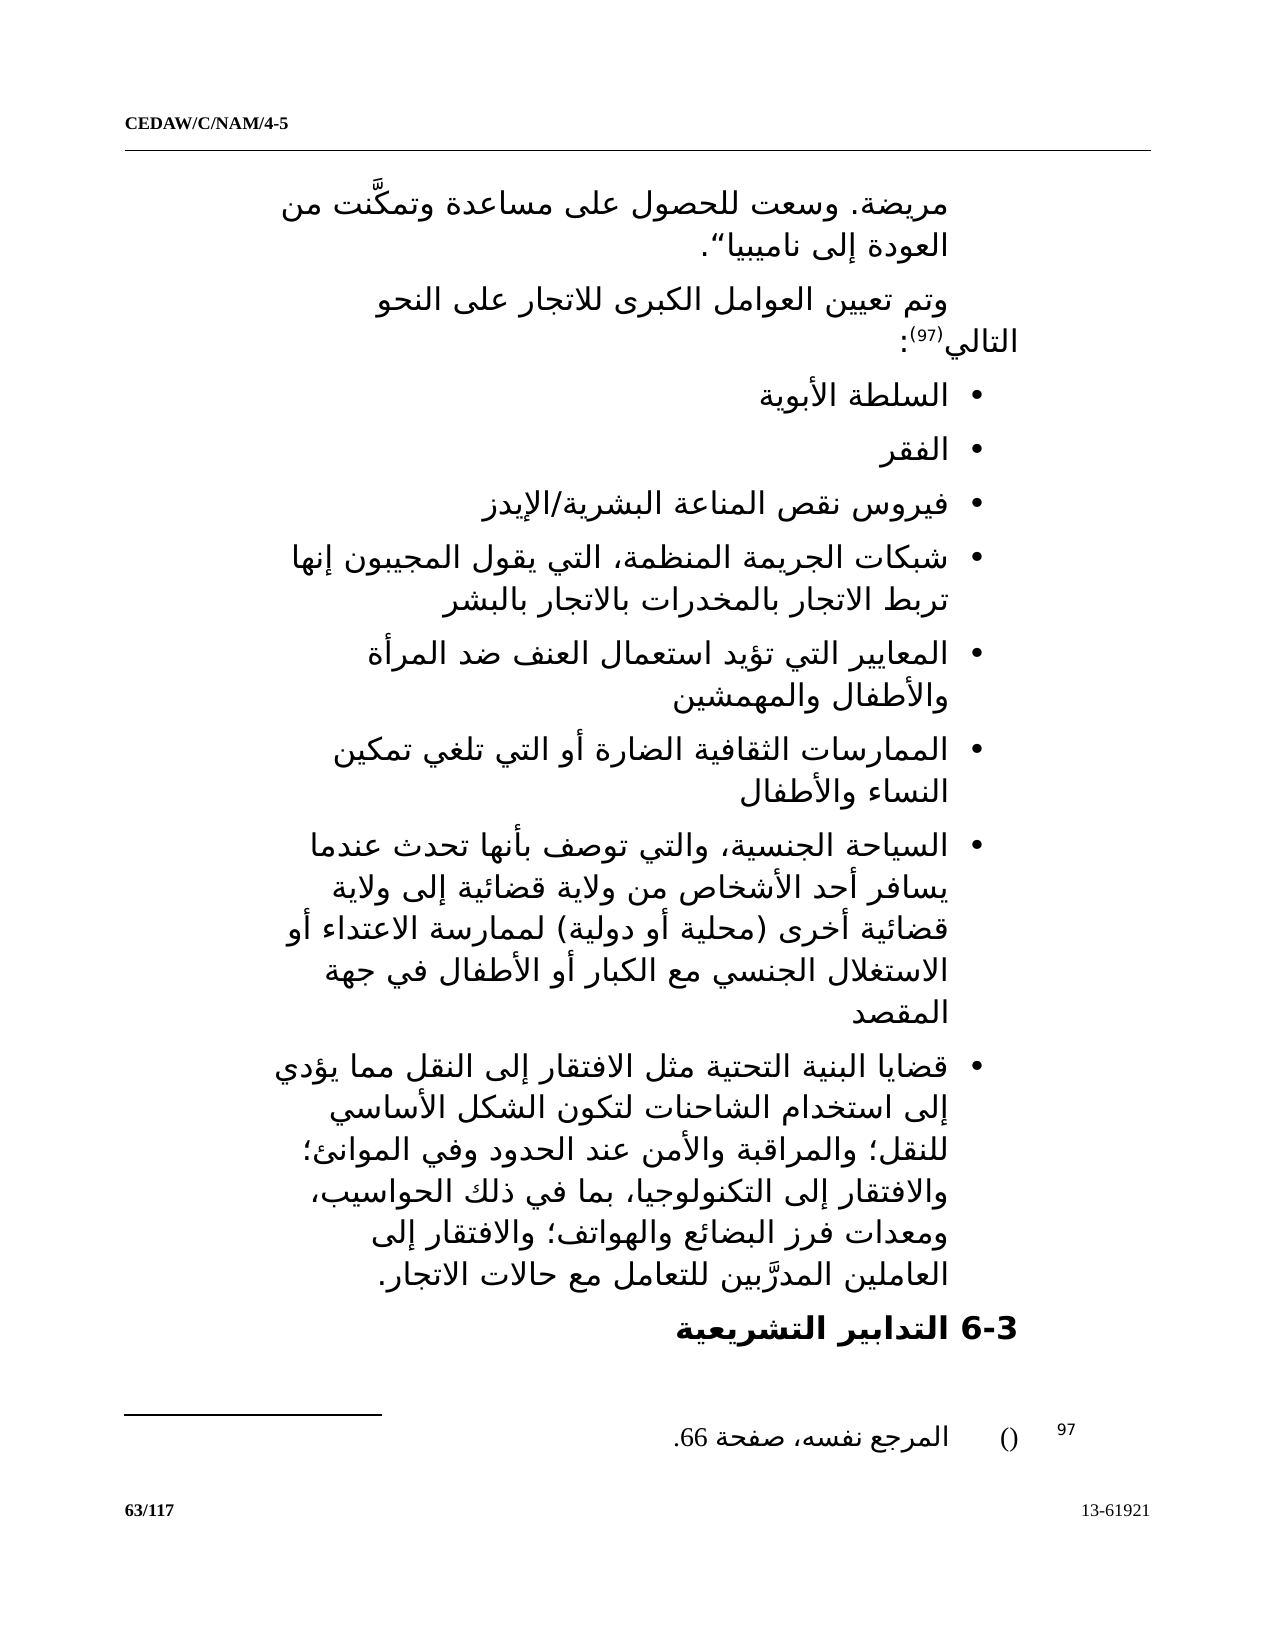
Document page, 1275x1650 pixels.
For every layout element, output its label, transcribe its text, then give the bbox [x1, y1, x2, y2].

text • الممارسات الثقافية الضارة أو التي تلغي تمكين النساء والأطفال [256, 727, 1018, 811]
text • الفقر [256, 427, 1018, 469]
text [256, 181, 1018, 265]
text 6-3 التدابير التشريعية [256, 1306, 1018, 1348]
text • قضايا البنية التحتية مثل الافتقار إلى النقل مما يؤدي إلى استخدام الشاحنات لتكون الشكل الأساسي للنقل؛ والمراقبة والأمن عند الحدود وفي الموانئ؛ والافتقار إلى التكنولوجيا، بما في ذلك الحواسيب، ومعدات فرز البضائع والهواتف؛ والافتقار إلى العاملين المدرَّبين للتعامل مع حالات الاتجار. [256, 1044, 1018, 1294]
text • المعايير التي تؤيد استعمال العنف ضد المرأة والأطفال والمهمشين [256, 631, 1018, 715]
text • السلطة الأبوية [256, 373, 1018, 415]
text • فيروس نقص المناعة البشرية/الإيدز [256, 481, 1018, 523]
text • شبكات الجريمة المنظمة، التي يقول المجيبون إنها تربط الاتجار بالمخدرات بالاتجار بالبشر [256, 536, 1018, 619]
text وتم تعيين العوامل الكبرى للاتجار على النحو التالي(): [256, 277, 1018, 361]
text • السياحة الجنسية، والتي توصف بأنها تحدث عندما يسافر أحد الأشخاص من ولاية قضائية إلى ولاية قضائية أخرى (محلية أو دولية) لممارسة الاعتداء أو الاستغلال الجنسي مع الكبار أو الأطفال في جهة المقصد [256, 823, 1018, 1031]
